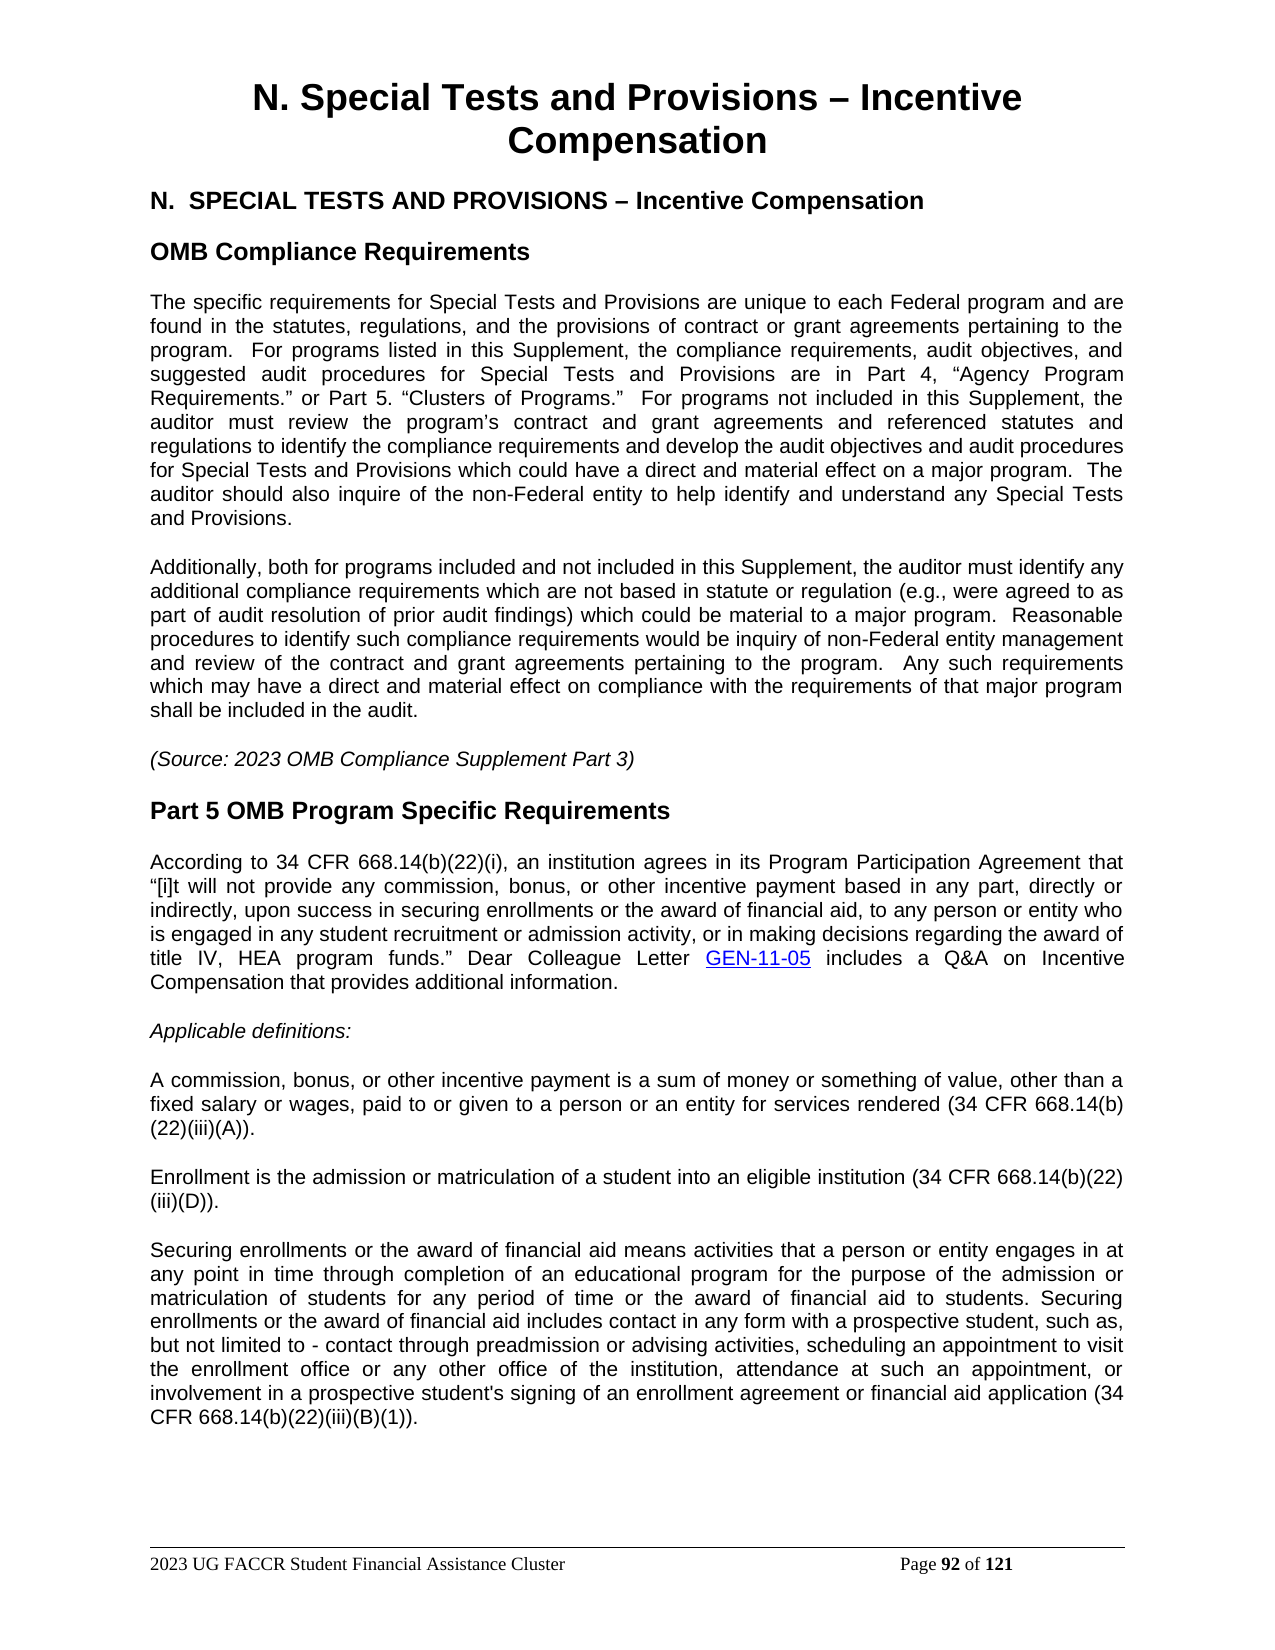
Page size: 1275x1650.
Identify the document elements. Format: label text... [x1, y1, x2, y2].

text Part 5 OMB Program Specific Requirements [150, 796, 1125, 825]
text (Source: 2023 OMB Compliance Supplement Part 3) [150, 747, 1125, 771]
text A commission, bonus, or other incentive payment is a sum of money or something of value, other than a fixed salary or wages, paid to or given to a person or an entity for services rendered (34 CFR 668.14(b)(22)(iii)(A)). [150, 1068, 1125, 1139]
text Securing enrollments or the award of financial aid means activities that a person or entity engages in at any point in time through completion of an educational program for the purpose of the admission or matriculation of students for any period of time or the award of financial aid to students. Securing enrollments or the award of financial aid includes contact in any form with a prospective student, such as, but not limited to - contact through preadmission or advising activities, scheduling an appointment to visit the enrollment office or any other office of the institution, attendance at such an appointment, or involvement in a prospective student's signing of an enrollment agreement or financial aid application (34 CFR 668.14(b)(22)(iii)(B)(1)). [150, 1237, 1125, 1429]
subtitle OMB Compliance Requirements [150, 240, 1125, 265]
text The specific requirements for Special Tests and Provisions are unique to each Federal program and are found in the statutes, regulations, and the provisions of contract or grant agreements pertaining to the program. For programs listed in this Supplement, the compliance requirements, audit objectives, and suggested audit procedures for Special Tests and Provisions are in Part 4, “Agency Program Requirements.” or Part 5. “Clusters of Programs.” For programs not included in this Supplement, the auditor must review the program’s contract and grant agreements and referenced statutes and regulations to identify the compliance requirements and develop the audit objectives and audit procedures for Special Tests and Provisions which could have a direct and material effect on a major program. The auditor should also inquire of the non-Federal entity to help identify and understand any Special Tests and Provisions. [150, 290, 1125, 529]
subtitle N. SPECIAL TESTS AND PROVISIONS – Incentive Compensation [150, 186, 1125, 215]
text According to 34 CFR 668.14(b)(22)(i), an institution agrees in its Program Participation Agreement that “[i]t will not provide any commission, bonus, or other incentive payment based in any part, directly or indirectly, upon success in securing enrollments or the award of financial aid, to any person or entity who is engaged in any student recruitment or admission activity, or in making decisions regarding the award of title IV, HEA program funds.” Dear Colleague Letter GEN-11-05 includes a Q&A on Incentive Compensation that provides additional information. [150, 850, 1125, 994]
text Enrollment is the admission or matriculation of a student into an eligible institution (34 CFR 668.14(b)(22)(iii)(D)). [150, 1164, 1125, 1212]
text Applicable definitions: [150, 1019, 1125, 1043]
text Additionally, both for programs included and not included in this Supplement, the auditor must identify any additional compliance requirements which are not based in statute or regulation (e.g., were agreed to as part of audit resolution of prior audit findings) which could be material to a major program. Reasonable procedures to identify such compliance requirements would be inquiry of non-Federal entity management and review of the contract and grant agreements pertaining to the program. Any such requirements which may have a direct and material effect on compliance with the requirements of that major program shall be included in the audit. [150, 554, 1125, 722]
